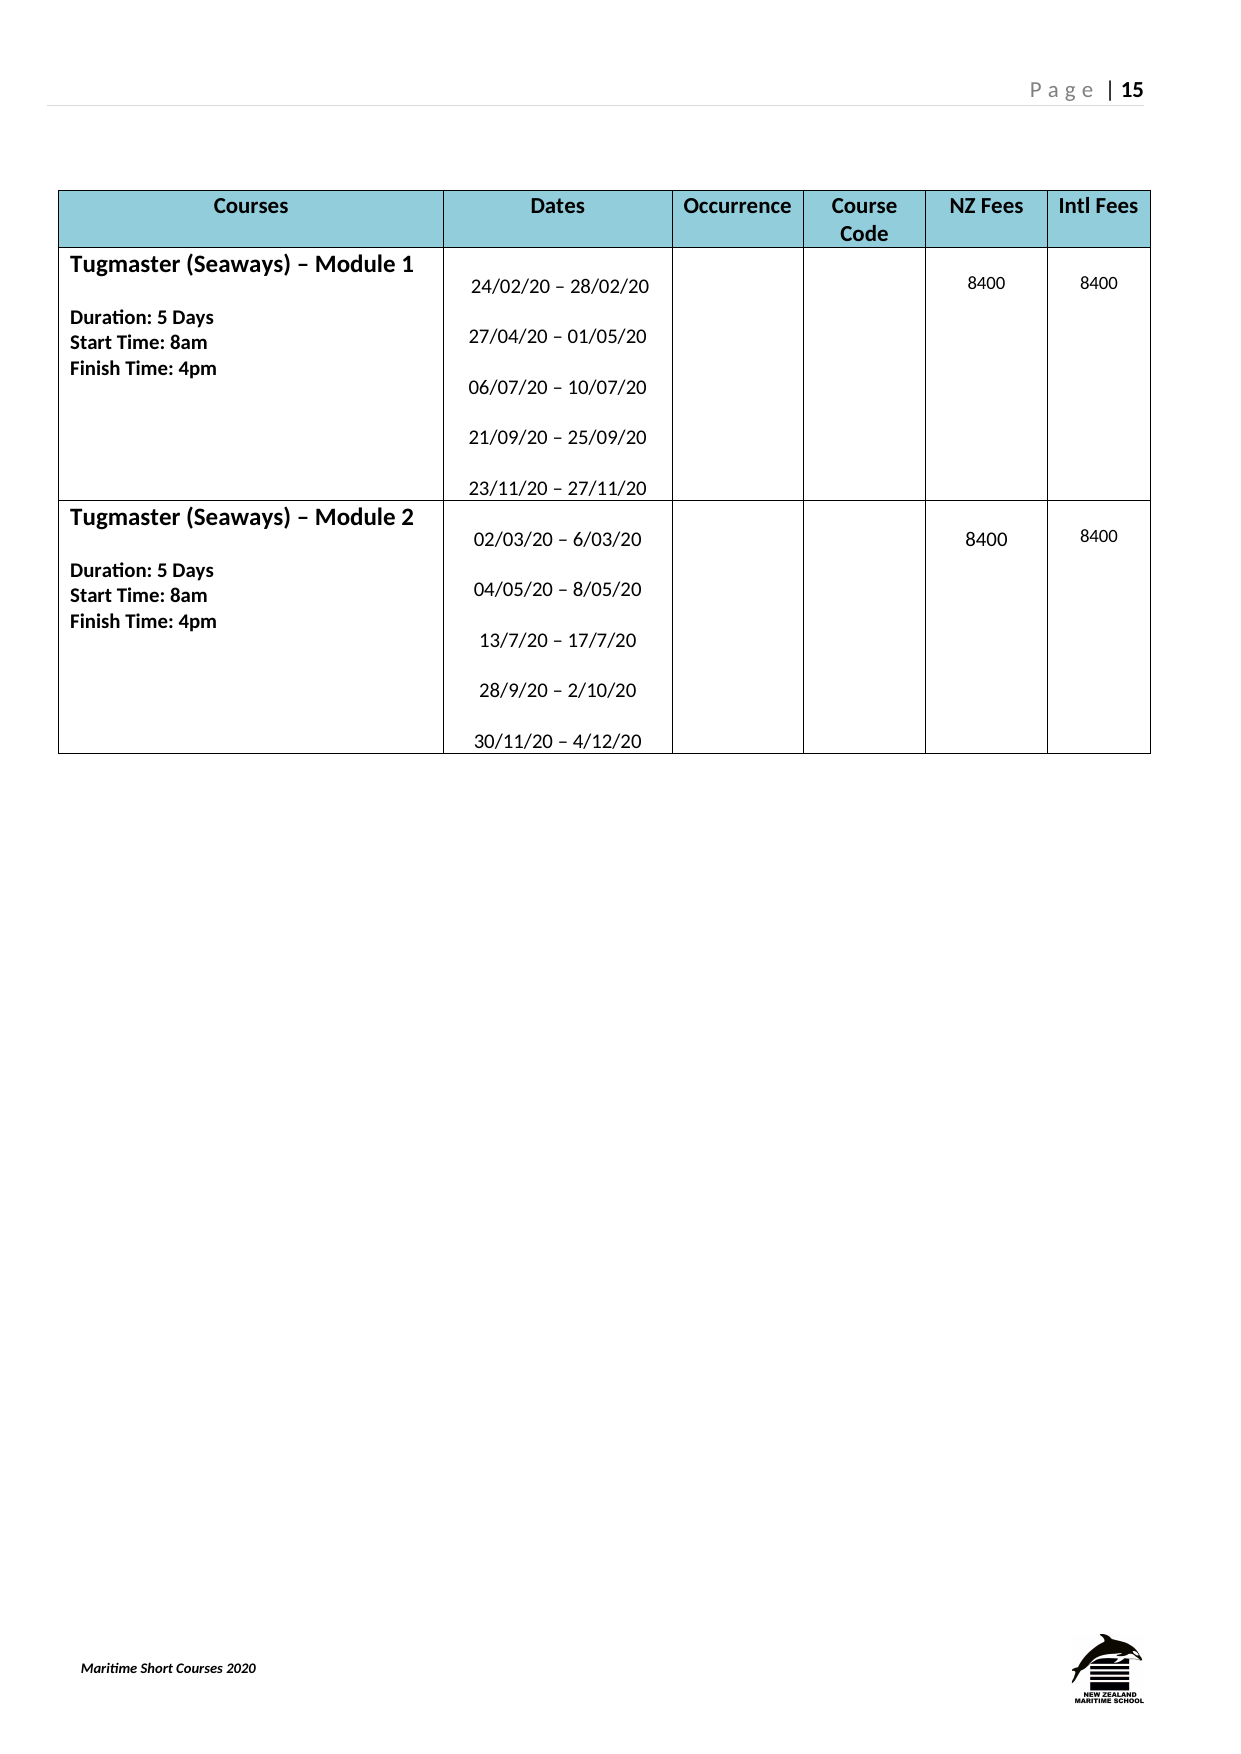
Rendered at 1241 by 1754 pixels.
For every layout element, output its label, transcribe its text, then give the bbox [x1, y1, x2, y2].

table_header Occurrence [673, 191, 803, 247]
table_cell Tugmaster (Seaways) – Module 1 Duration: 5 Days Start Time: 8am Finish Time: 4pm [59, 248, 443, 500]
table_cell 02/03/20 – 6/03/20 04/05/20 – 8/05/20 13/7/20 – 17/7/20 28/9/20 – 2/10/20 30/11/20 – 4/12/20 [444, 501, 672, 753]
table_cell 8400 [926, 501, 1047, 753]
table_header Dates [444, 191, 672, 247]
picture [1071, 1634, 1144, 1705]
table_cell 8400 [1048, 501, 1150, 753]
table_cell [804, 248, 925, 500]
table_cell 8400 [926, 248, 1047, 500]
table_cell [673, 501, 803, 753]
table_cell 8400 [1048, 248, 1150, 500]
table_cell [804, 501, 925, 753]
table_cell 24/02/20 – 28/02/20 27/04/20 – 01/05/20 06/07/20 – 10/07/20 21/09/20 – 25/09/20 23/11/20 – 27/11/20 [444, 248, 672, 500]
table_header Courses [59, 191, 443, 247]
table_header NZ Fees [926, 191, 1047, 247]
table_cell Tugmaster (Seaways) – Module 2 Duration: 5 Days Start Time: 8am Finish Time: 4pm [59, 501, 443, 753]
table_header Course Code [804, 191, 925, 247]
table_header Intl Fees [1048, 191, 1150, 247]
table_cell [673, 248, 803, 500]
